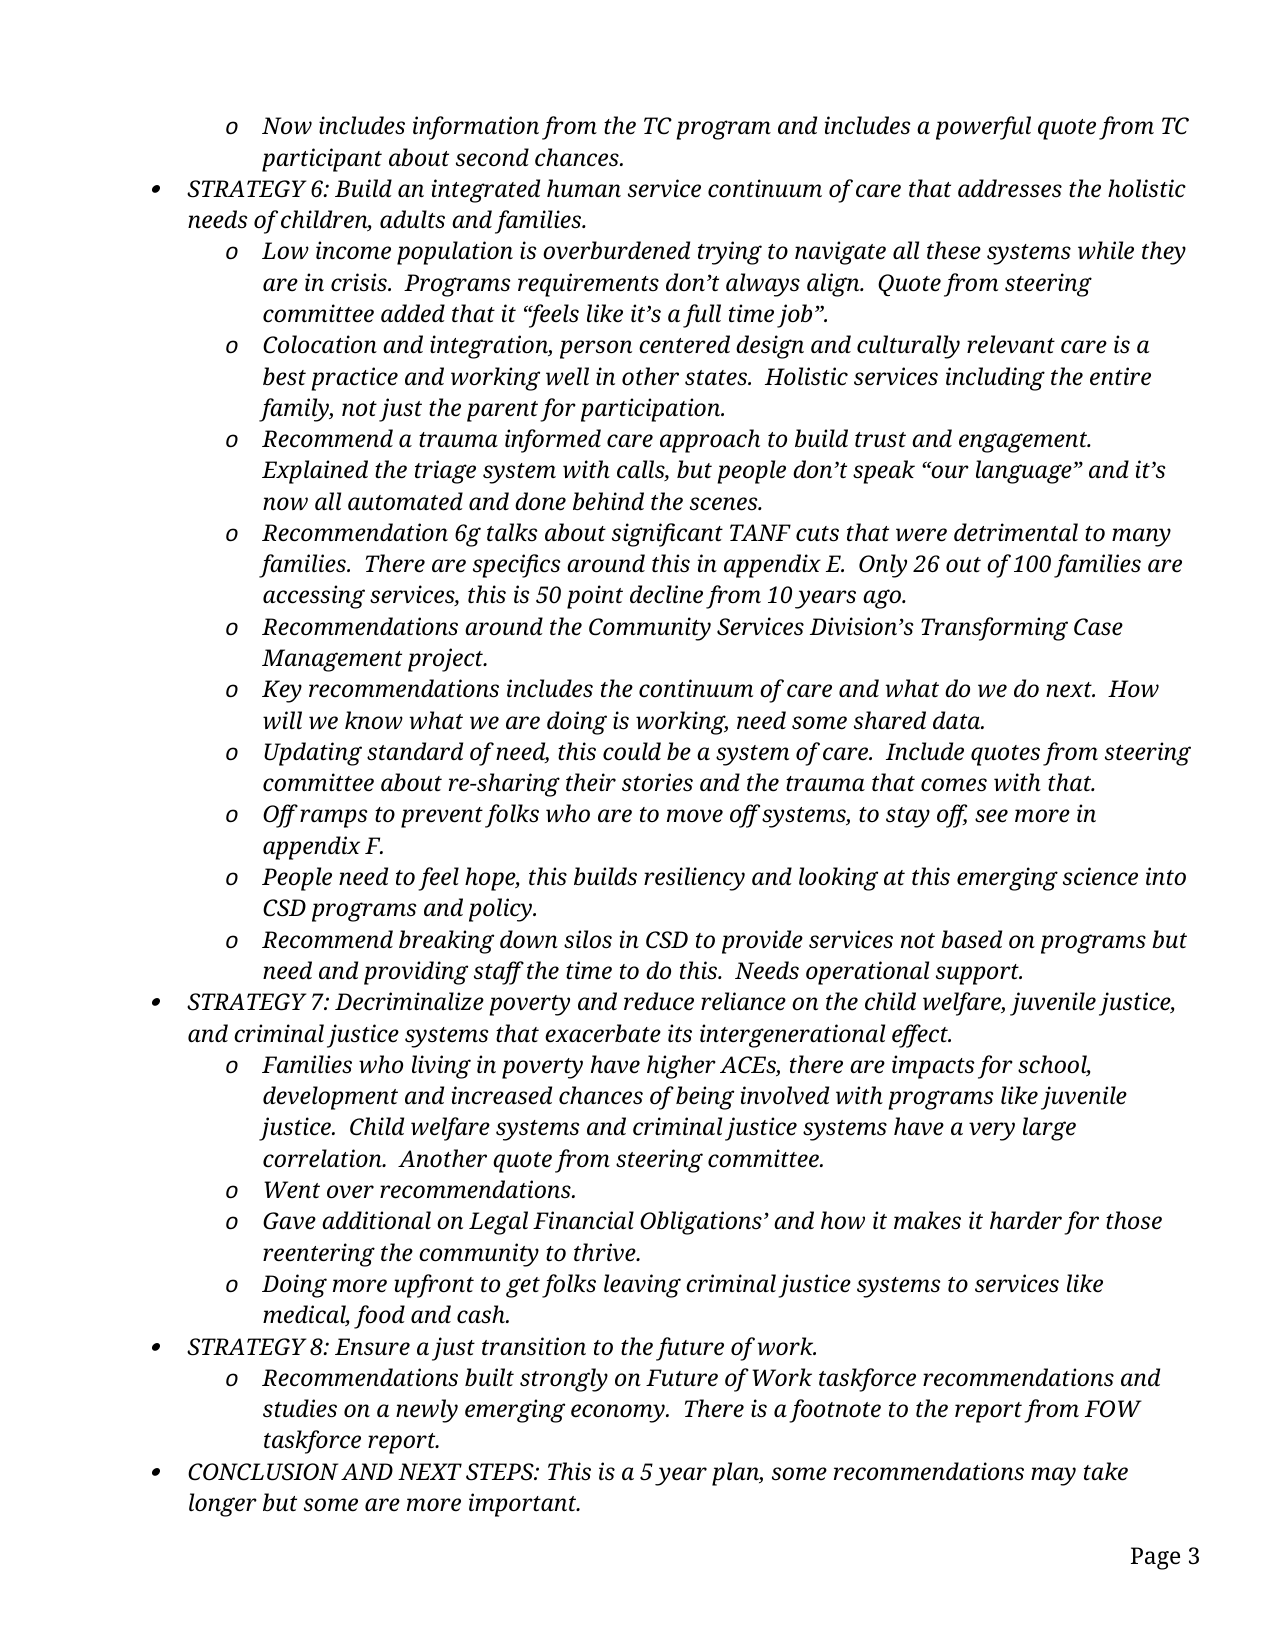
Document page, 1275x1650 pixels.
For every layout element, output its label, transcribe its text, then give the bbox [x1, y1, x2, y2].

list People need to feel hope, this builds resiliency and looking at this emerging science into CSD programs and policy. [225, 861, 1200, 924]
list Colocation and integration, person centered design and culturally relevant care is a best practice and working well in other states. Holistic services including the entire family, not just the parent for participation. [225, 329, 1200, 423]
list STRATEGY 8: Ensure a just transition to the future of work. [150, 1330, 1200, 1362]
list Recommend breaking down silos in CSD to provide services not based on programs but need and providing staff the time to do this. Needs operational support. [225, 924, 1200, 986]
list Recommend a trauma informed care approach to build trust and engagement. Explained the triage system with calls, but people don’t speak “our language” and it’s now all automated and done behind the scenes. [225, 423, 1200, 517]
list Went over recommendations. [225, 1174, 1200, 1205]
list Off ramps to prevent folks who are to move off systems, to stay off, see more in appendix F. [225, 798, 1200, 861]
list STRATEGY 7: Decriminalize poverty and reduce reliance on the child welfare, juvenile justice, and criminal justice systems that exacerbate its intergenerational effect. [150, 986, 1200, 1049]
list Low income population is overburdened trying to navigate all these systems while they are in crisis. Programs requirements don’t always align. Quote from steering committee added that it “feels like it’s a full time job”. [225, 235, 1200, 329]
list Updating standard of need, this could be a system of care. Include quotes from steering committee about re-sharing their stories and the trauma that comes with that. [225, 736, 1200, 798]
list CONCLUSION AND NEXT STEPS: This is a 5 year plan, some recommendations may take longer but some are more important. [150, 1456, 1200, 1518]
list Gave additional on Legal Financial Obligations’ and how it makes it harder for those reentering the community to thrive. [225, 1205, 1200, 1268]
list Recommendation 6g talks about significant TANF cuts that were detrimental to many families. There are specifics around this in appendix E. Only 26 out of 100 families are accessing services, this is 50 point decline from 10 years ago. [225, 517, 1200, 611]
list Doing more upfront to get folks leaving criminal justice systems to services like medical, food and cash. [225, 1268, 1200, 1330]
list STRATEGY 6: Build an integrated human service continuum of care that addresses the holistic needs of children, adults and families. [150, 173, 1200, 235]
list Now includes information from the TC program and includes a powerful quote from TC participant about second chances. [225, 110, 1200, 173]
list Families who living in poverty have higher ACEs, there are impacts for school, development and increased chances of being involved with programs like juvenile justice. Child welfare systems and criminal justice systems have a very large correlation. Another quote from steering committee. [225, 1049, 1200, 1174]
list Recommendations built strongly on Future of Work taskforce recommendations and studies on a newly emerging economy. There is a footnote to the report from FOW taskforce report. [225, 1362, 1200, 1456]
list Key recommendations includes the continuum of care and what do we do next. How will we know what we are doing is working, need some shared data. [225, 673, 1200, 736]
list Recommendations around the Community Services Division’s Transforming Case Management project. [225, 611, 1200, 673]
